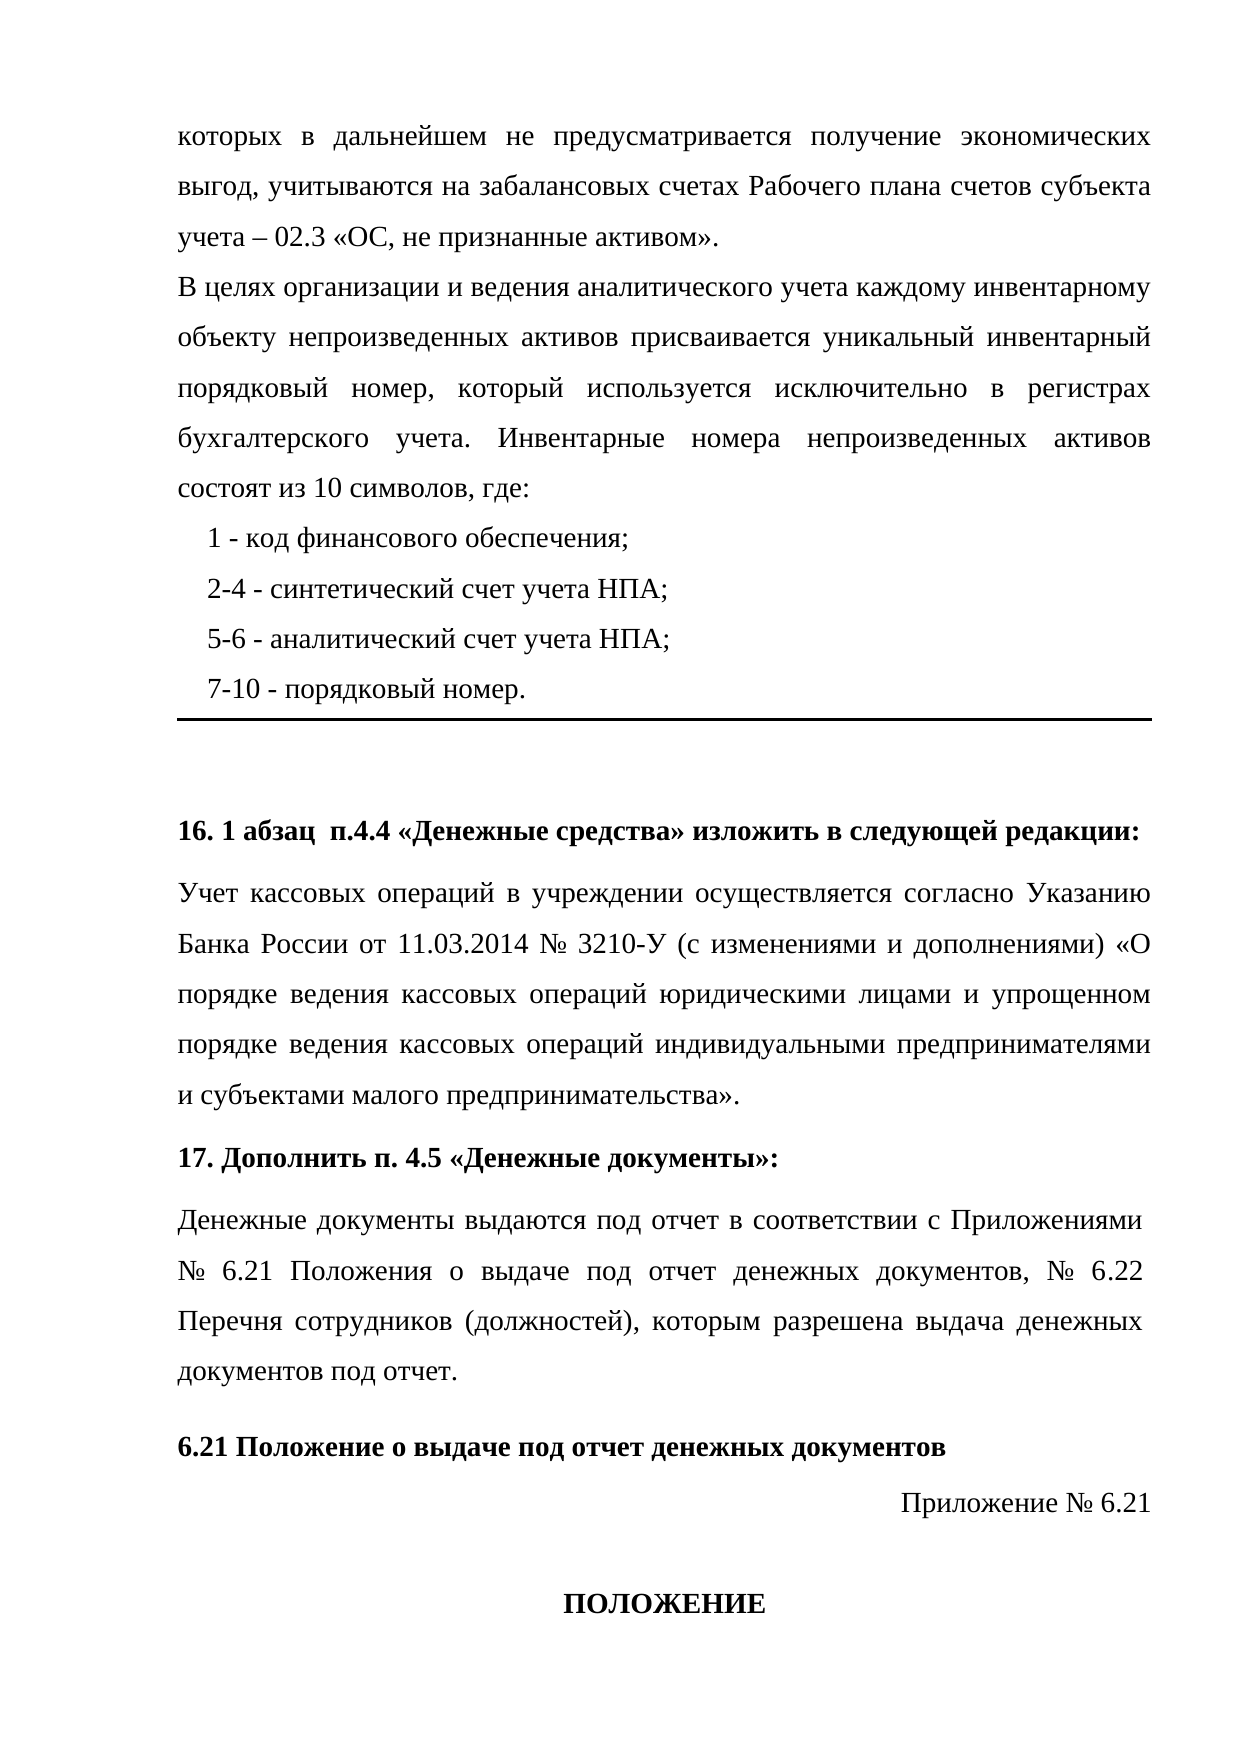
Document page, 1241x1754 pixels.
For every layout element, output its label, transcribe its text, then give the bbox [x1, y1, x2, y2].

text 5-6 - аналитический счет учета НПА; [177, 621, 1152, 655]
text Денежные документы выдаются под отчет в соответствии с Приложениями № 6.21 Положения о выдаче под отчет денежных документов, № 6.22 Перечня сотрудников (должностей), которым разрешена выдача денежных документов под отчет. [177, 1202, 1143, 1387]
text 16. 1 абзац п.4.4 «Денежные средства» изложить в следующей редакции: [177, 813, 1152, 846]
text 2-4 - синтетический счет учета НПА; [177, 571, 1152, 604]
text 1 - код финансового обеспечения; [177, 521, 1152, 554]
text Учет кассовых операций в учреждении осуществляется согласно Указанию Банка России от 11.03.2014 № 3210-У (с изменениями и дополнениями) «О порядке ведения кассовых операций юридическими лицами и упрощенном порядке ведения кассовых операций индивидуальными предпринимателями и субъектами малого предпринимательства». [177, 876, 1152, 1110]
text 17. Дополнить п. 4.5 «Денежные документы»: [177, 1140, 1152, 1173]
text В целях организации и ведения аналитического учета каждому инвентарному объекту непроизведенных активов присваивается уникальный инвентарный порядковый номер, который используется исключительно в регистрах бухгалтерского учета. Инвентарные номера непроизведенных активов состоят из 10 символов, где: [177, 269, 1152, 504]
text ПОЛОЖЕНИЕ [177, 1586, 1152, 1619]
text 6.21 Положение о выдаче под отчет денежных документов [177, 1429, 1152, 1462]
text Приложение № 6.21 [177, 1485, 1152, 1519]
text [177, 118, 1152, 252]
text 7-10 - порядковый номер. [177, 672, 1152, 718]
